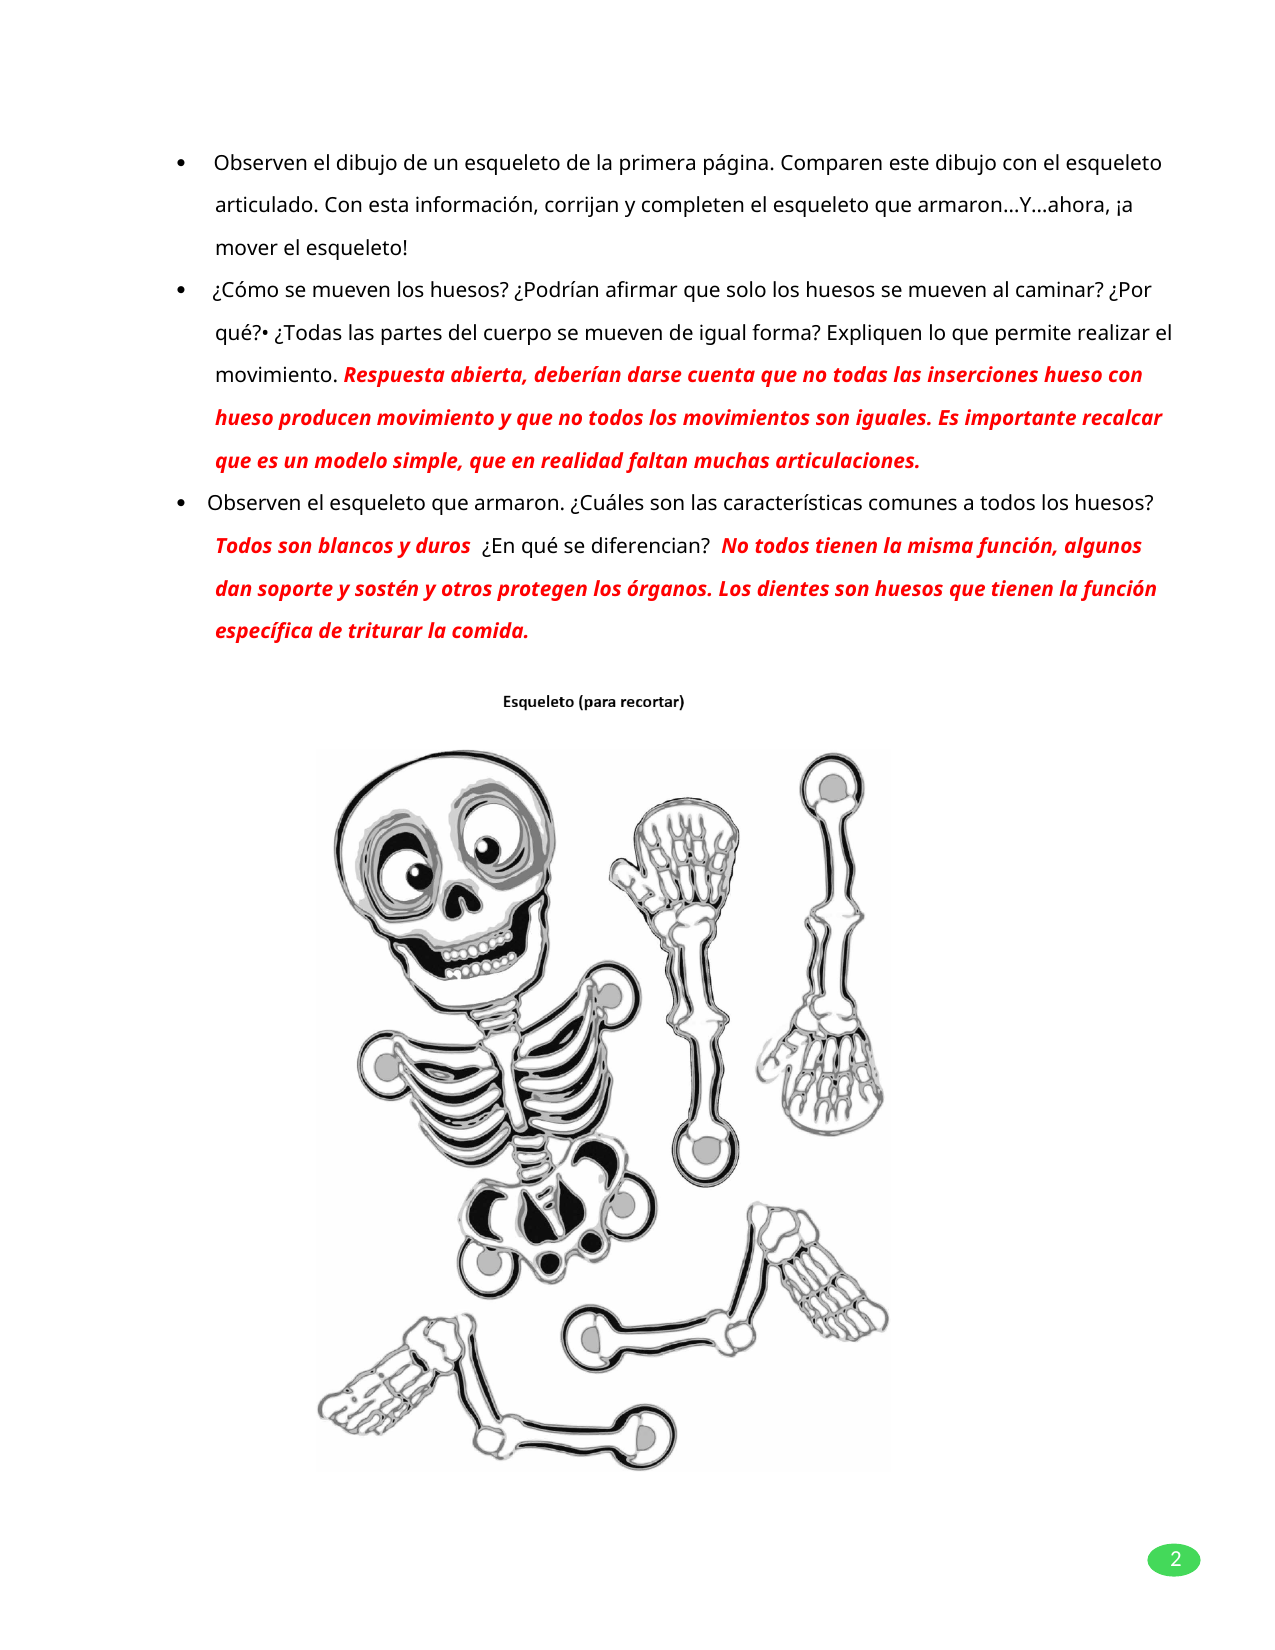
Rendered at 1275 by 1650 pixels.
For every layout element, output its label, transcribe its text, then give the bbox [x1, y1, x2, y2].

list Observen el esqueleto que armaron. ¿Cuáles son las características comunes a todos los huesos? Todos son blancos y duros ¿En qué se diferencian? No todos tienen la misma función, algunos dan soporte y sostén y otros protegen los órganos. Los dientes son huesos que tienen la función específica de triturar la comida. [177, 488, 1181, 645]
list ¿Cómo se mueven los huesos? ¿Podrían afirmar que solo los huesos se mueven al caminar? ¿Por qué?• ¿Todas las partes del cuerpo se mueven de igual forma? Expliquen lo que permite realizar el movimiento. Respuesta abierta, deberían darse cuenta que no todas las inserciones hueso con hueso producen movimiento y que no todos los movimientos son iguales. Es importante recalcar que es un modelo simple, que en realidad faltan muchas articulaciones. [177, 275, 1181, 474]
picture [290, 687, 937, 1475]
list Observen el dibujo de un esqueleto de la primera página. Comparen este dibujo con el esqueleto articulado. Con esta información, corrijan y completen el esqueleto que armaron…Y…ahora, ¡a mover el esqueleto! [177, 148, 1181, 261]
